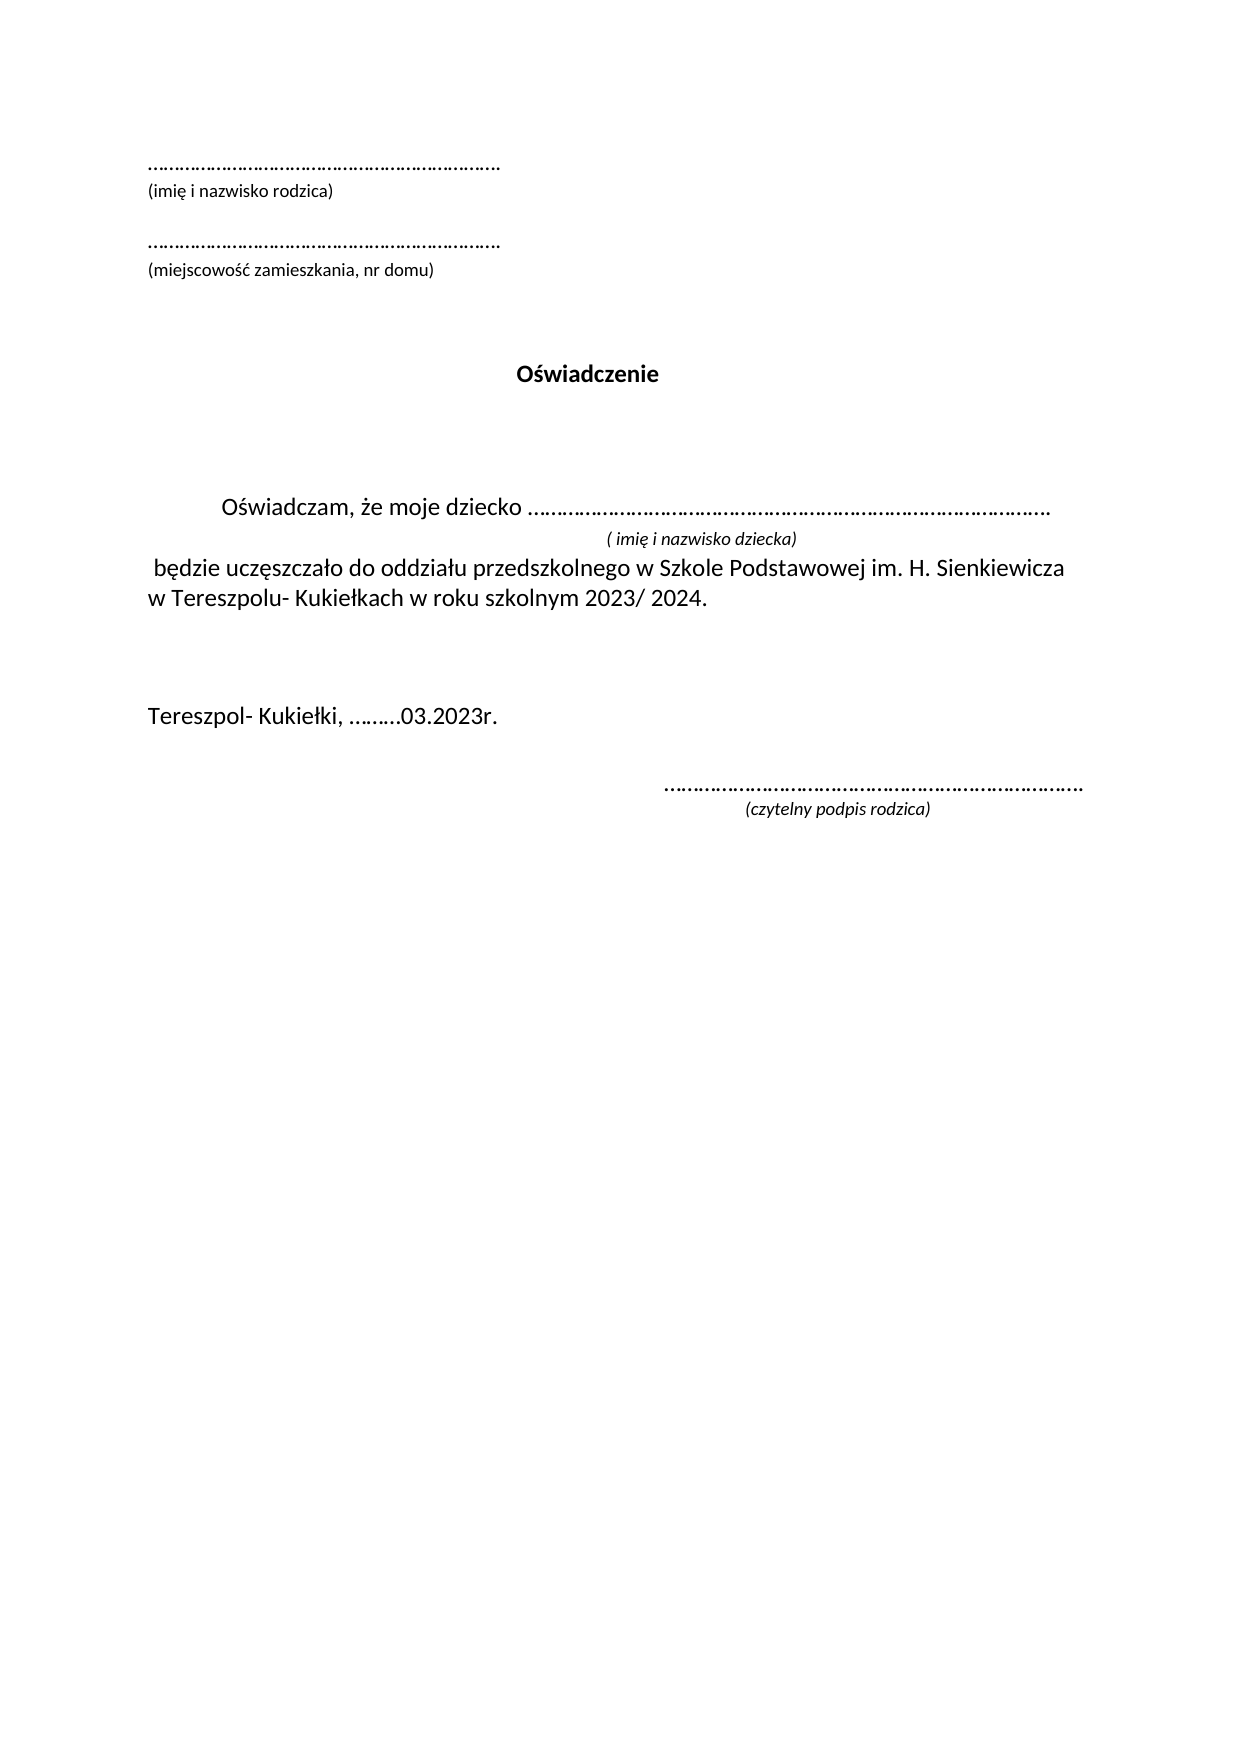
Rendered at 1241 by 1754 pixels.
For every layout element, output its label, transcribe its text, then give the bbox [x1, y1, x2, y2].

text Oświadczam, że moje dziecko ………………………………………………………………………………. ( imię i nazwisko dziecka) będzie uczęszczało do oddziału przedszkolnego w Szkole Podstawowej im. H. Sienkiewicza w Tereszpolu- Kukiełkach w roku szkolnym 2023/ 2024. [148, 491, 1093, 613]
text …………………………………………………………. (imię i nazwisko rodzica) [148, 148, 1093, 202]
text Oświadczenie [148, 358, 1093, 388]
text ………………………………………………………………. (czytelny podpis rodzica) [148, 767, 1093, 821]
text …………………………………………………………. (miejscowość zamieszkania, nr domu) [148, 226, 1093, 281]
text Tereszpol- Kukiełki, ………03.2023r. [148, 701, 1093, 731]
